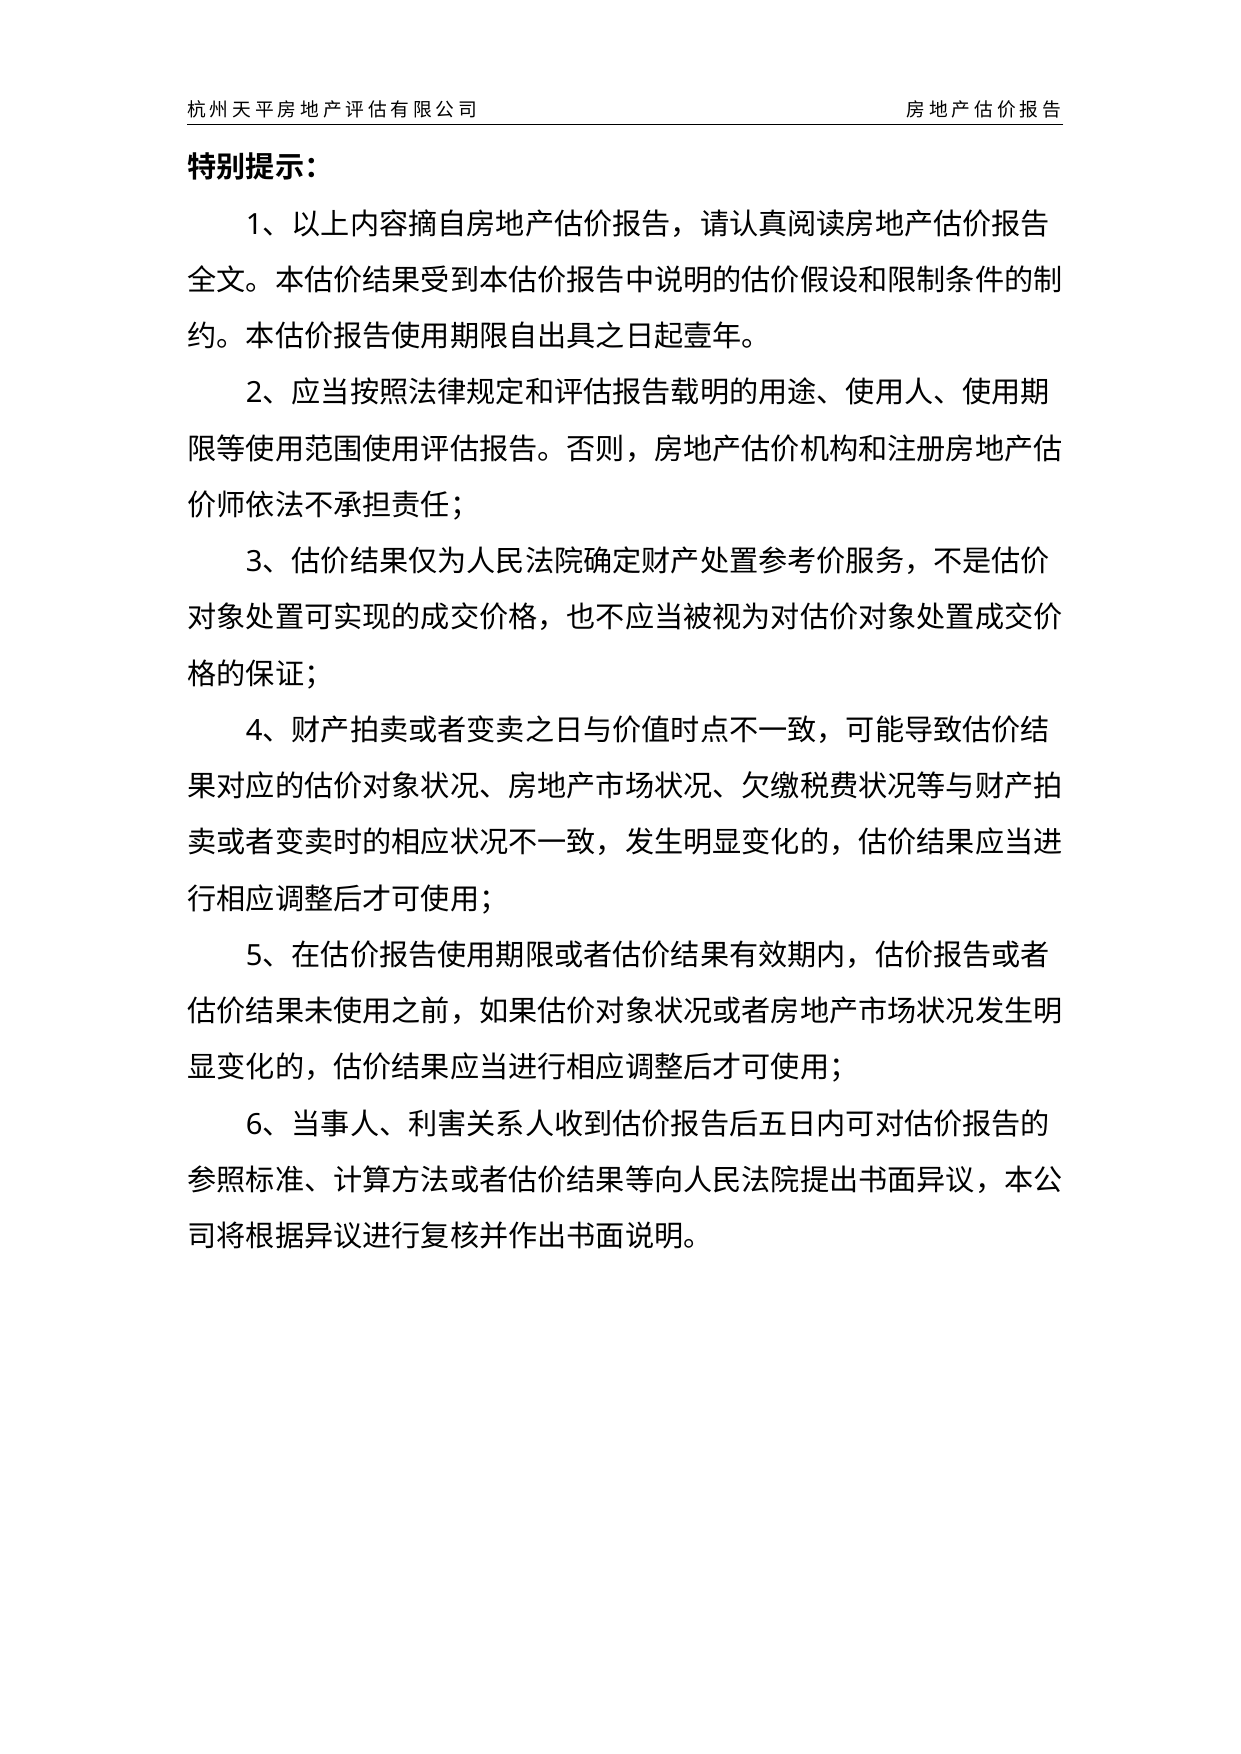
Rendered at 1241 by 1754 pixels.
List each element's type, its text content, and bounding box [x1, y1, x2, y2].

text 3、估价结果仅为人民法院确定财产处置参考价服务，不是估价对象处置可实现的成交价格，也不应当被视为对估价对象处置成交价格的保证； [187, 527, 1063, 695]
text 6、当事人、利害关系人收到估价报告后五日内可对估价报告的参照标准、计算方法或者估价结果等向人民法院提出书面异议，本公司将根据异议进行复核并作出书面说明。 [187, 1089, 1063, 1258]
text 5、在估价报告使用期限或者估价结果有效期内，估价报告或者估价结果未使用之前，如果估价对象状况或者房地产市场状况发生明显变化的，估价结果应当进行相应调整后才可使用； [187, 920, 1063, 1089]
text 特别提示： [187, 133, 1063, 189]
text 1、以上内容摘自房地产估价报告，请认真阅读房地产估价报告全文。本估价结果受到本估价报告中说明的估价假设和限制条件的制约。本估价报告使用期限自出具之日起壹年。 [187, 189, 1063, 358]
text 2、应当按照法律规定和评估报告载明的用途、使用人、使用期限等使用范围使用评估报告。否则，房地产估价机构和注册房地产估价师依法不承担责任； [187, 358, 1063, 527]
text 4、财产拍卖或者变卖之日与价值时点不一致，可能导致估价结果对应的估价对象状况、房地产市场状况、欠缴税费状况等与财产拍卖或者变卖时的相应状况不一致，发生明显变化的，估价结果应当进行相应调整后才可使用； [187, 695, 1063, 920]
